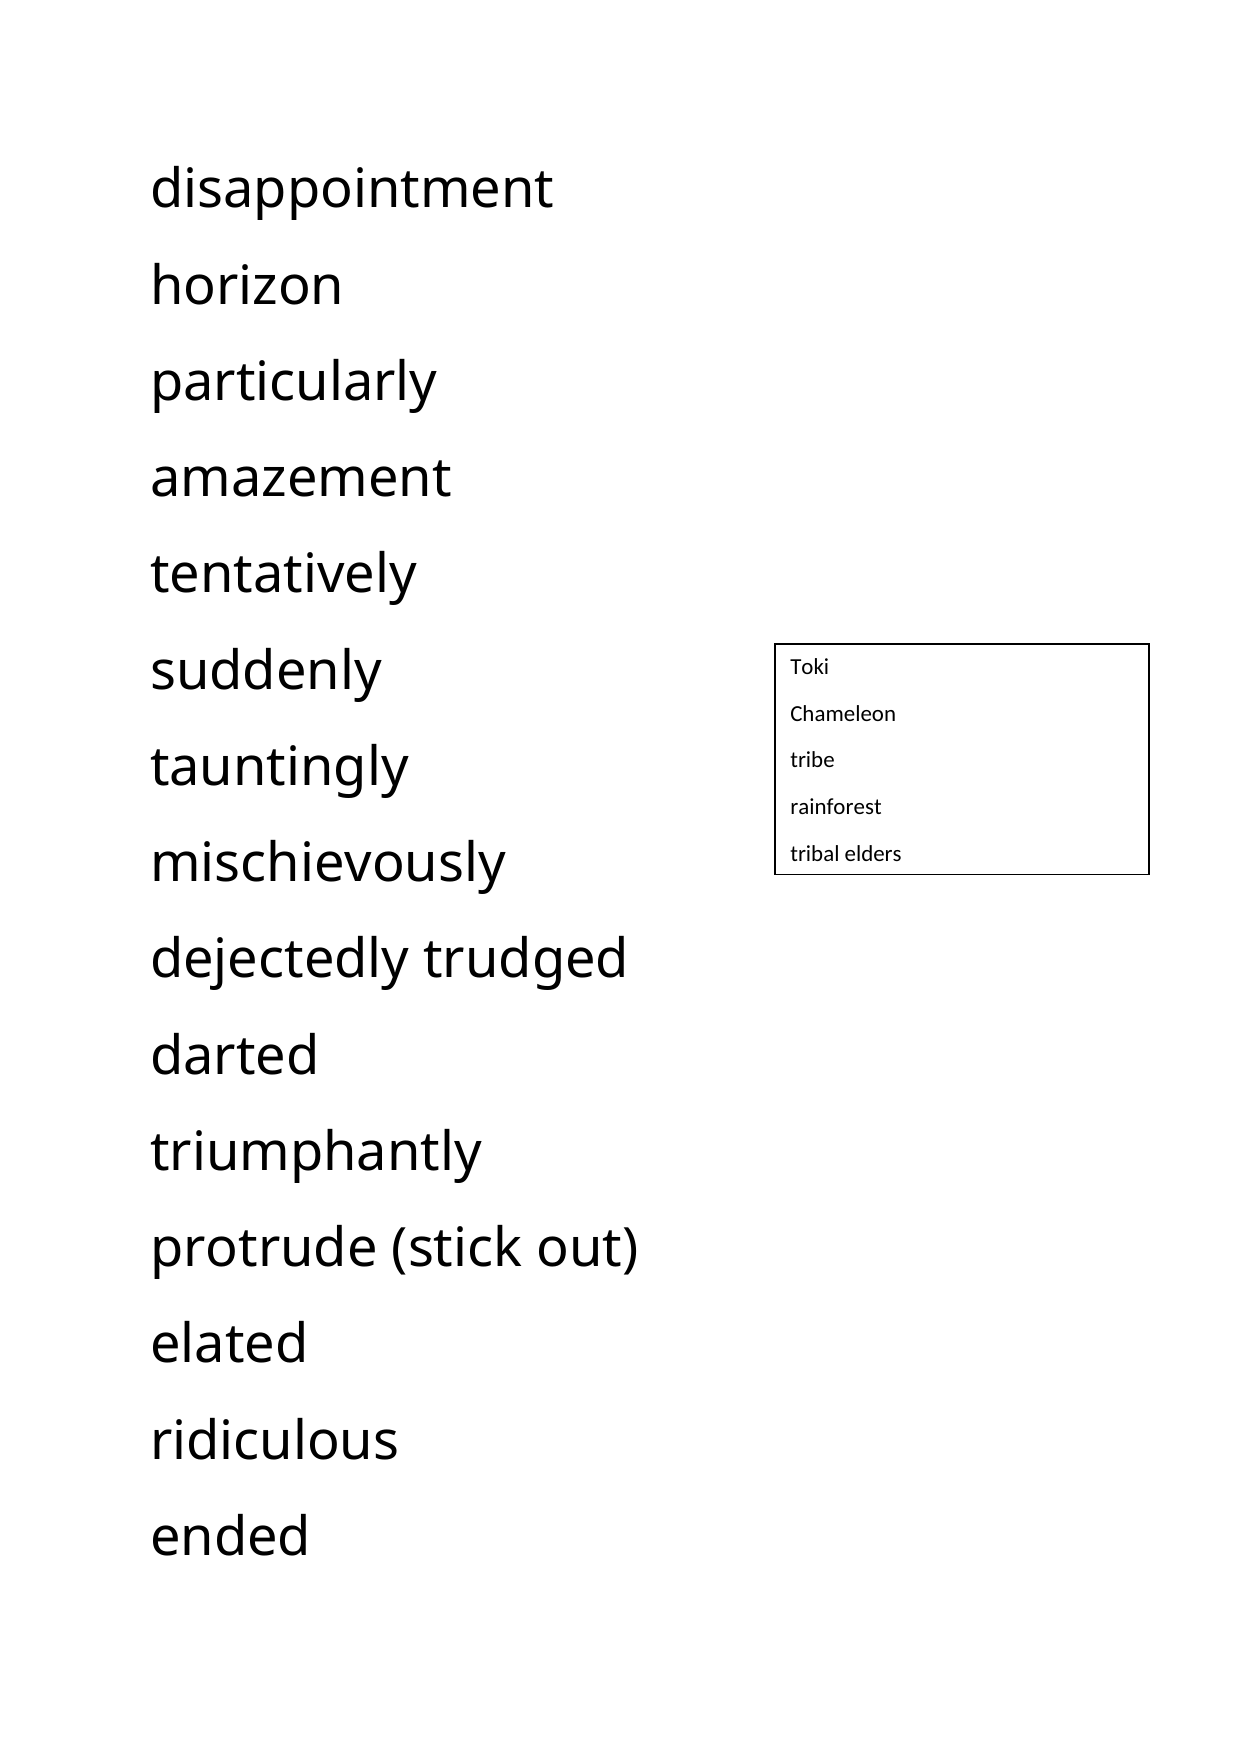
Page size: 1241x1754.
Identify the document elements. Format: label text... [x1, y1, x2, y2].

text triumphantly [150, 1112, 1090, 1186]
text elated [150, 1305, 1090, 1379]
text darted [150, 1016, 1090, 1090]
text ridiculous [150, 1401, 1090, 1475]
text protrude (stick out) [150, 1209, 1090, 1282]
text suddenly [150, 631, 1090, 705]
text tentatively [150, 535, 1090, 609]
text ended [150, 1497, 1090, 1571]
text amazement [150, 439, 1090, 512]
text dejectedly trudged [150, 920, 1090, 994]
text tauntingly [150, 727, 774, 801]
text mischievously [150, 824, 1090, 897]
text disappointment [150, 150, 1090, 224]
text particularly [150, 342, 1090, 416]
text horizon [150, 246, 1090, 320]
